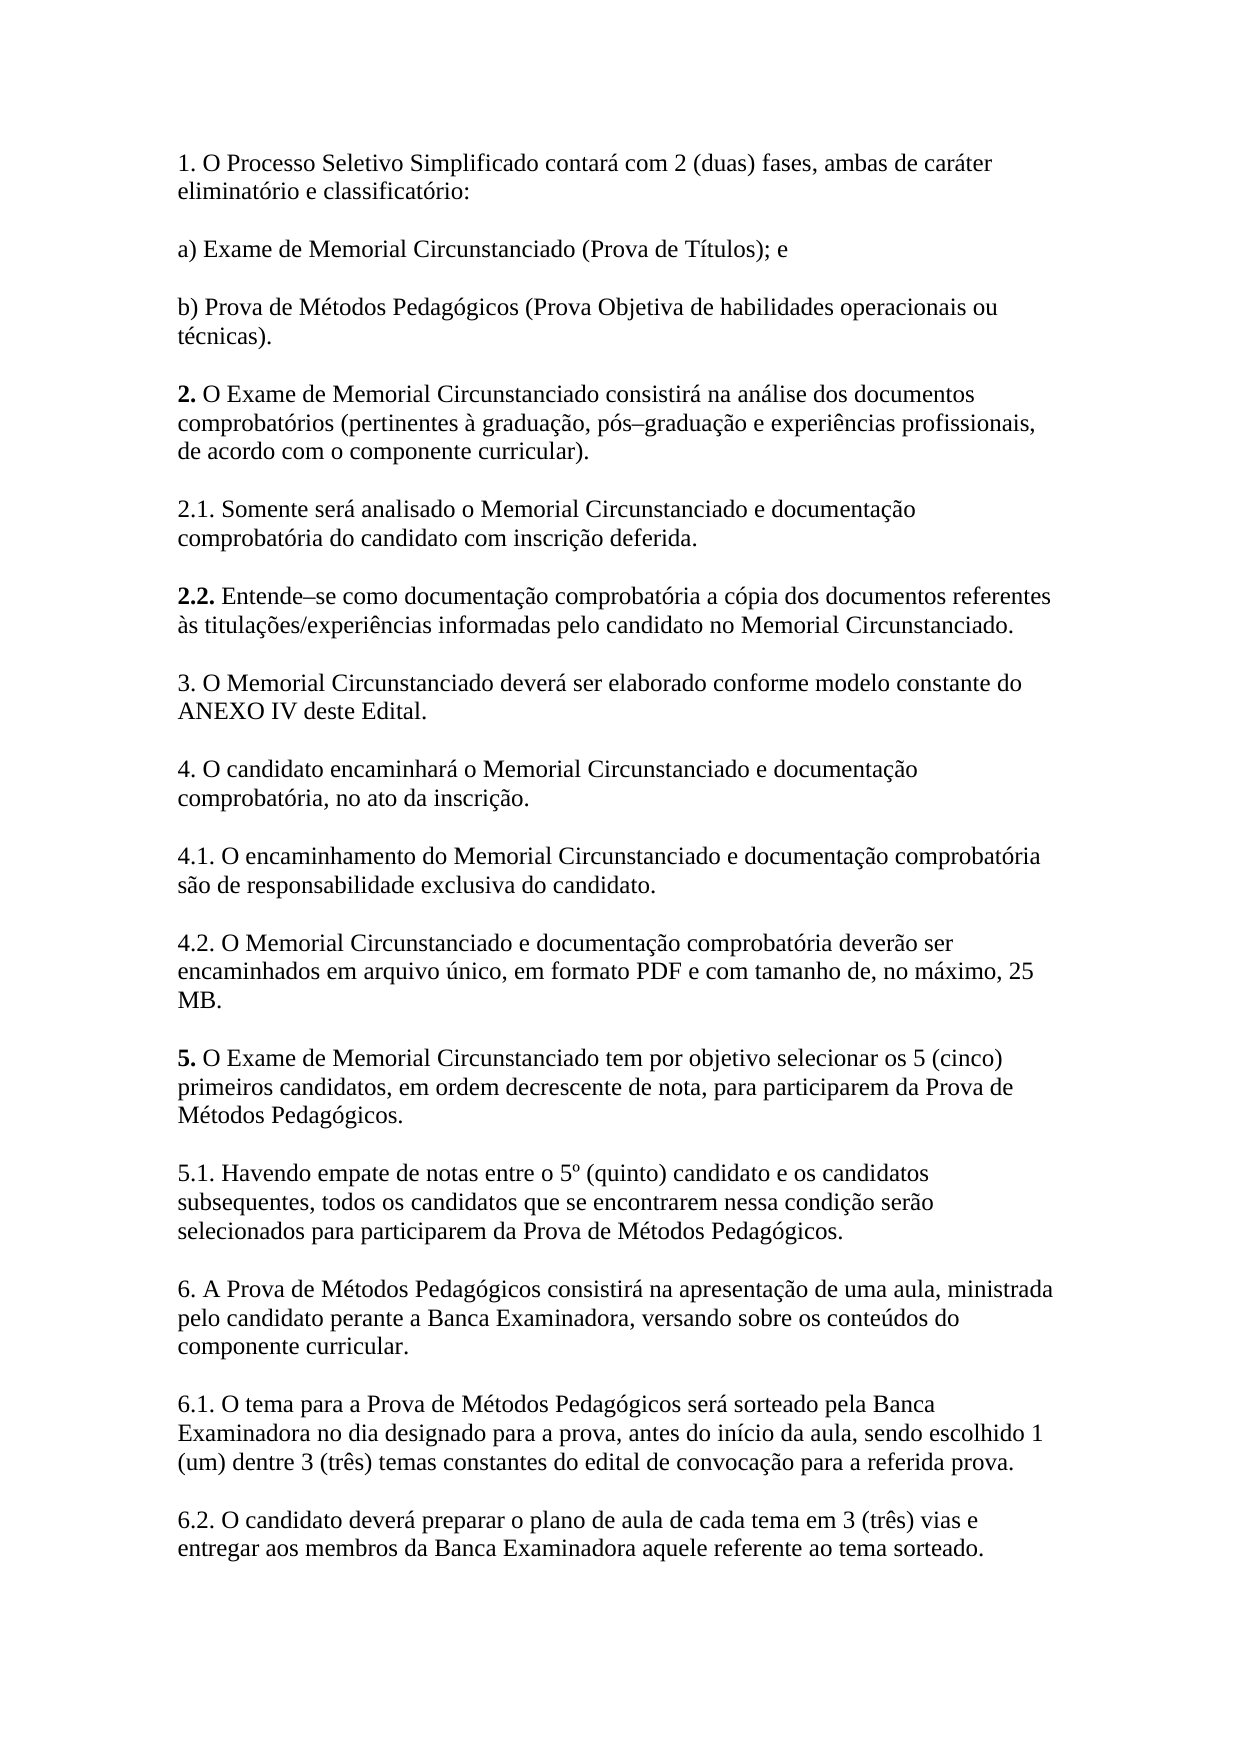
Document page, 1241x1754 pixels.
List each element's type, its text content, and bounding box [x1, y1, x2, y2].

text 4.2. O Memorial Circunstanciado e documentação comprobatória deverão ser encaminhados em arquivo único, em formato PDF e com tamanho de, no máximo, 25 MB. [177, 928, 1063, 1014]
text 6. A Prova de Métodos Pedagógicos consistirá na apresentação de uma aula, ministrada pelo candidato perante a Banca Examinadora, versando sobre os conteúdos do componente curricular. [177, 1274, 1063, 1360]
text 3. O Memorial Circunstanciado deverá ser elaborado conforme modelo constante do ANEXO IV deste Edital. [177, 668, 1063, 725]
text 2. O Exame de Memorial Circunstanciado consistirá na análise dos documentos comprobatórios (pertinentes à graduação, pós–graduação e experiências profissionais, de acordo com o componente curricular). [177, 379, 1063, 465]
text 6.1. O tema para a Prova de Métodos Pedagógicos será sorteado pela Banca Examinadora no dia designado para a prova, antes do início da aula, sendo escolhido 1 (um) dentre 3 (três) temas constantes do edital de convocação para a referida prova. [177, 1389, 1063, 1476]
text 4.1. O encaminhamento do Memorial Circunstanciado e documentação comprobatória são de responsabilidade exclusiva do candidato. [177, 841, 1063, 898]
text a) Exame de Memorial Circunstanciado (Prova de Títulos); e [177, 234, 1063, 263]
text 4. O candidato encaminhará o Memorial Circunstanciado e documentação comprobatória, no ato da inscrição. [177, 754, 1063, 812]
text 2.2. Entende–se como documentação comprobatória a cópia dos documentos referentes às titulações/experiências informadas pelo candidato no Memorial Circunstanciado. [177, 581, 1063, 638]
text 2.1. Somente será analisado o Memorial Circunstanciado e documentação comprobatória do candidato com inscrição deferida. [177, 494, 1063, 552]
text 5. O Exame de Memorial Circunstanciado tem por objetivo selecionar os 5 (cinco) primeiros candidatos, em ordem decrescente de nota, para participarem da Prova de Métodos Pedagógicos. [177, 1043, 1063, 1129]
text 5.1. Havendo empate de notas entre o 5º (quinto) candidato e os candidatos subsequentes, todos os candidatos que se encontrarem nessa condição serão selecionados para participarem da Prova de Métodos Pedagógicos. [177, 1158, 1063, 1245]
text 1. O Processo Seletivo Simplificado contará com 2 (duas) fases, ambas de caráter eliminatório e classificatório: [177, 148, 1063, 205]
text 6.2. O candidato deverá preparar o plano de aula de cada tema em 3 (três) vias e entregar aos membros da Banca Examinadora aquele referente ao tema sorteado. [177, 1505, 1063, 1562]
text b) Prova de Métodos Pedagógicos (Prova Objetiva de habilidades operacionais ou técnicas). [177, 292, 1063, 350]
